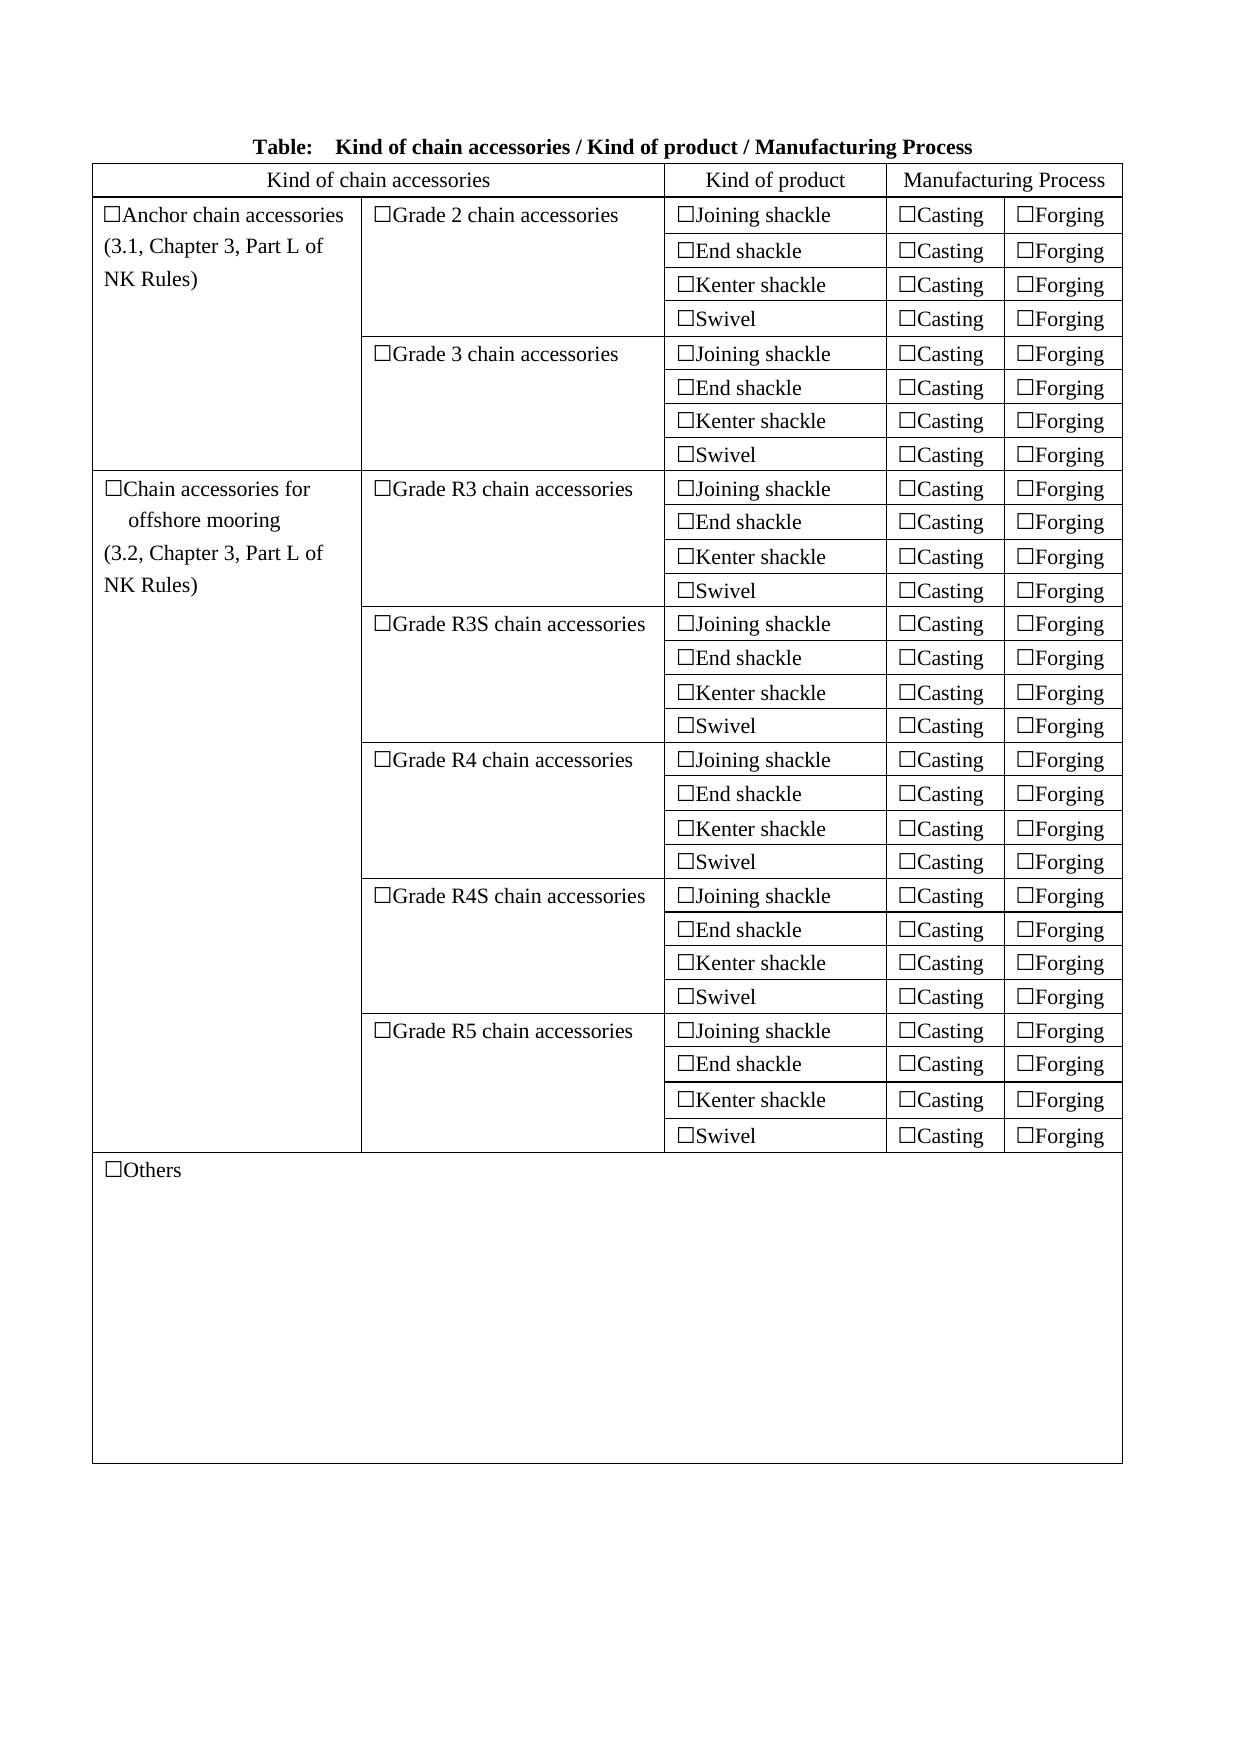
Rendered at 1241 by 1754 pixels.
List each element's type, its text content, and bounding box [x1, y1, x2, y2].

table_cell Joining shackle [665, 198, 886, 233]
table_cell Casting [887, 811, 1004, 844]
table_cell Casting [887, 743, 1004, 775]
table_cell Casting [887, 709, 1004, 742]
table_cell Kenter shackle [665, 540, 886, 572]
table_cell Casting [887, 913, 1004, 945]
table_cell Swivel [665, 709, 886, 742]
table_cell Joining shackle [665, 607, 886, 639]
table_cell Forging [1005, 438, 1122, 470]
table_cell Casting [887, 1047, 1004, 1081]
table_cell Casting [887, 438, 1004, 470]
table_cell Kenter shackle [665, 1083, 886, 1118]
table_cell Grade R5 chain accessories [362, 1014, 664, 1152]
table_cell Casting [887, 337, 1004, 369]
table_cell Casting [887, 370, 1004, 403]
table_cell Grade 3 chain accessories [362, 337, 664, 470]
table_cell Swivel [665, 301, 886, 336]
table_cell Casting [887, 675, 1004, 708]
table_cell Casting [887, 1014, 1004, 1046]
table_cell Forging [1005, 370, 1122, 403]
table_cell Kenter shackle [665, 946, 886, 979]
table_cell Casting [887, 234, 1004, 267]
table_cell Forging [1005, 268, 1122, 300]
table_cell Grade 2 chain accessories [362, 198, 664, 336]
table_header Manufacturing Process [887, 164, 1122, 196]
table_cell Forging [1005, 776, 1122, 810]
table_cell Casting [887, 471, 1004, 504]
table_cell Chain accessories for offshore mooring (3.2, Chapter 3, Part L of NK Rules) [93, 471, 361, 1152]
table_cell Forging [1005, 675, 1122, 708]
table_cell Forging [1005, 301, 1122, 336]
table_cell Casting [887, 607, 1004, 639]
table_cell Swivel [665, 438, 886, 470]
table_cell Grade R3S chain accessories [362, 607, 664, 742]
table_cell Forging [1005, 709, 1122, 742]
table_cell Casting [887, 879, 1004, 911]
table_cell Forging [1005, 980, 1122, 1012]
table_cell Forging [1005, 337, 1122, 369]
table_cell Forging [1005, 404, 1122, 437]
table_cell Forging [1005, 743, 1122, 775]
table_cell Casting [887, 641, 1004, 674]
table_cell Forging [1005, 845, 1122, 878]
table_cell Forging [1005, 1083, 1122, 1118]
table_cell Forging [1005, 1047, 1122, 1081]
table_cell End shackle [665, 776, 886, 810]
table_cell Grade R4 chain accessories [362, 743, 664, 878]
table_cell Casting [887, 404, 1004, 437]
table_cell End shackle [665, 1047, 886, 1081]
table_cell Casting [887, 540, 1004, 572]
table_cell Forging [1005, 879, 1122, 911]
table_cell Grade R3 chain accessories [362, 471, 664, 606]
table_cell End shackle [665, 370, 886, 403]
table_cell Forging [1005, 574, 1122, 606]
table_cell Swivel [665, 574, 886, 606]
table_cell Casting [887, 301, 1004, 336]
table_header Kind of chain accessories [93, 164, 664, 196]
table_cell Forging [1005, 505, 1122, 539]
table_cell Joining shackle [665, 337, 886, 369]
table_cell End shackle [665, 234, 886, 267]
table_cell Forging [1005, 946, 1122, 979]
table_cell Casting [887, 574, 1004, 606]
table_cell Casting [887, 198, 1004, 233]
table_cell Casting [887, 776, 1004, 810]
table_cell Anchor chain accessories (3.1, Chapter 3, Part L of NK Rules) [93, 198, 361, 470]
table_cell Forging [1005, 811, 1122, 844]
table_cell Kenter shackle [665, 268, 886, 300]
table_cell Forging [1005, 1014, 1122, 1046]
table_cell Casting [887, 946, 1004, 979]
table_cell Swivel [665, 980, 886, 1012]
table_cell Casting [887, 505, 1004, 539]
table_cell Forging [1005, 198, 1122, 233]
table_cell Forging [1005, 641, 1122, 674]
table_cell Joining shackle [665, 879, 886, 911]
table_cell Casting [887, 1083, 1004, 1118]
table_cell Forging [1005, 1119, 1122, 1152]
table_cell Casting [887, 268, 1004, 300]
table_cell Swivel [665, 1119, 886, 1152]
table_cell End shackle [665, 913, 886, 945]
table_cell Joining shackle [665, 1014, 886, 1046]
table_cell Forging [1005, 607, 1122, 639]
table_cell Joining shackle [665, 743, 886, 775]
table_cell Casting [887, 845, 1004, 878]
table_cell Kenter shackle [665, 404, 886, 437]
table_cell End shackle [665, 505, 886, 539]
table_cell Casting [887, 980, 1004, 1012]
table_cell Forging [1005, 234, 1122, 267]
table_cell Others [93, 1153, 1122, 1463]
text Table: Kind of chain accessories / Kind of product / Manufacturing Process [103, 130, 1122, 163]
table_cell Joining shackle [665, 471, 886, 504]
table_cell End shackle [665, 641, 886, 674]
table_cell Forging [1005, 471, 1122, 504]
table_cell Grade R4S chain accessories [362, 879, 664, 1012]
table_header Kind of product [665, 164, 886, 196]
table_cell Casting [887, 1119, 1004, 1152]
table_cell Forging [1005, 913, 1122, 945]
table_cell Swivel [665, 845, 886, 878]
table_cell Kenter shackle [665, 675, 886, 708]
table_cell Kenter shackle [665, 811, 886, 844]
table_cell Forging [1005, 540, 1122, 572]
